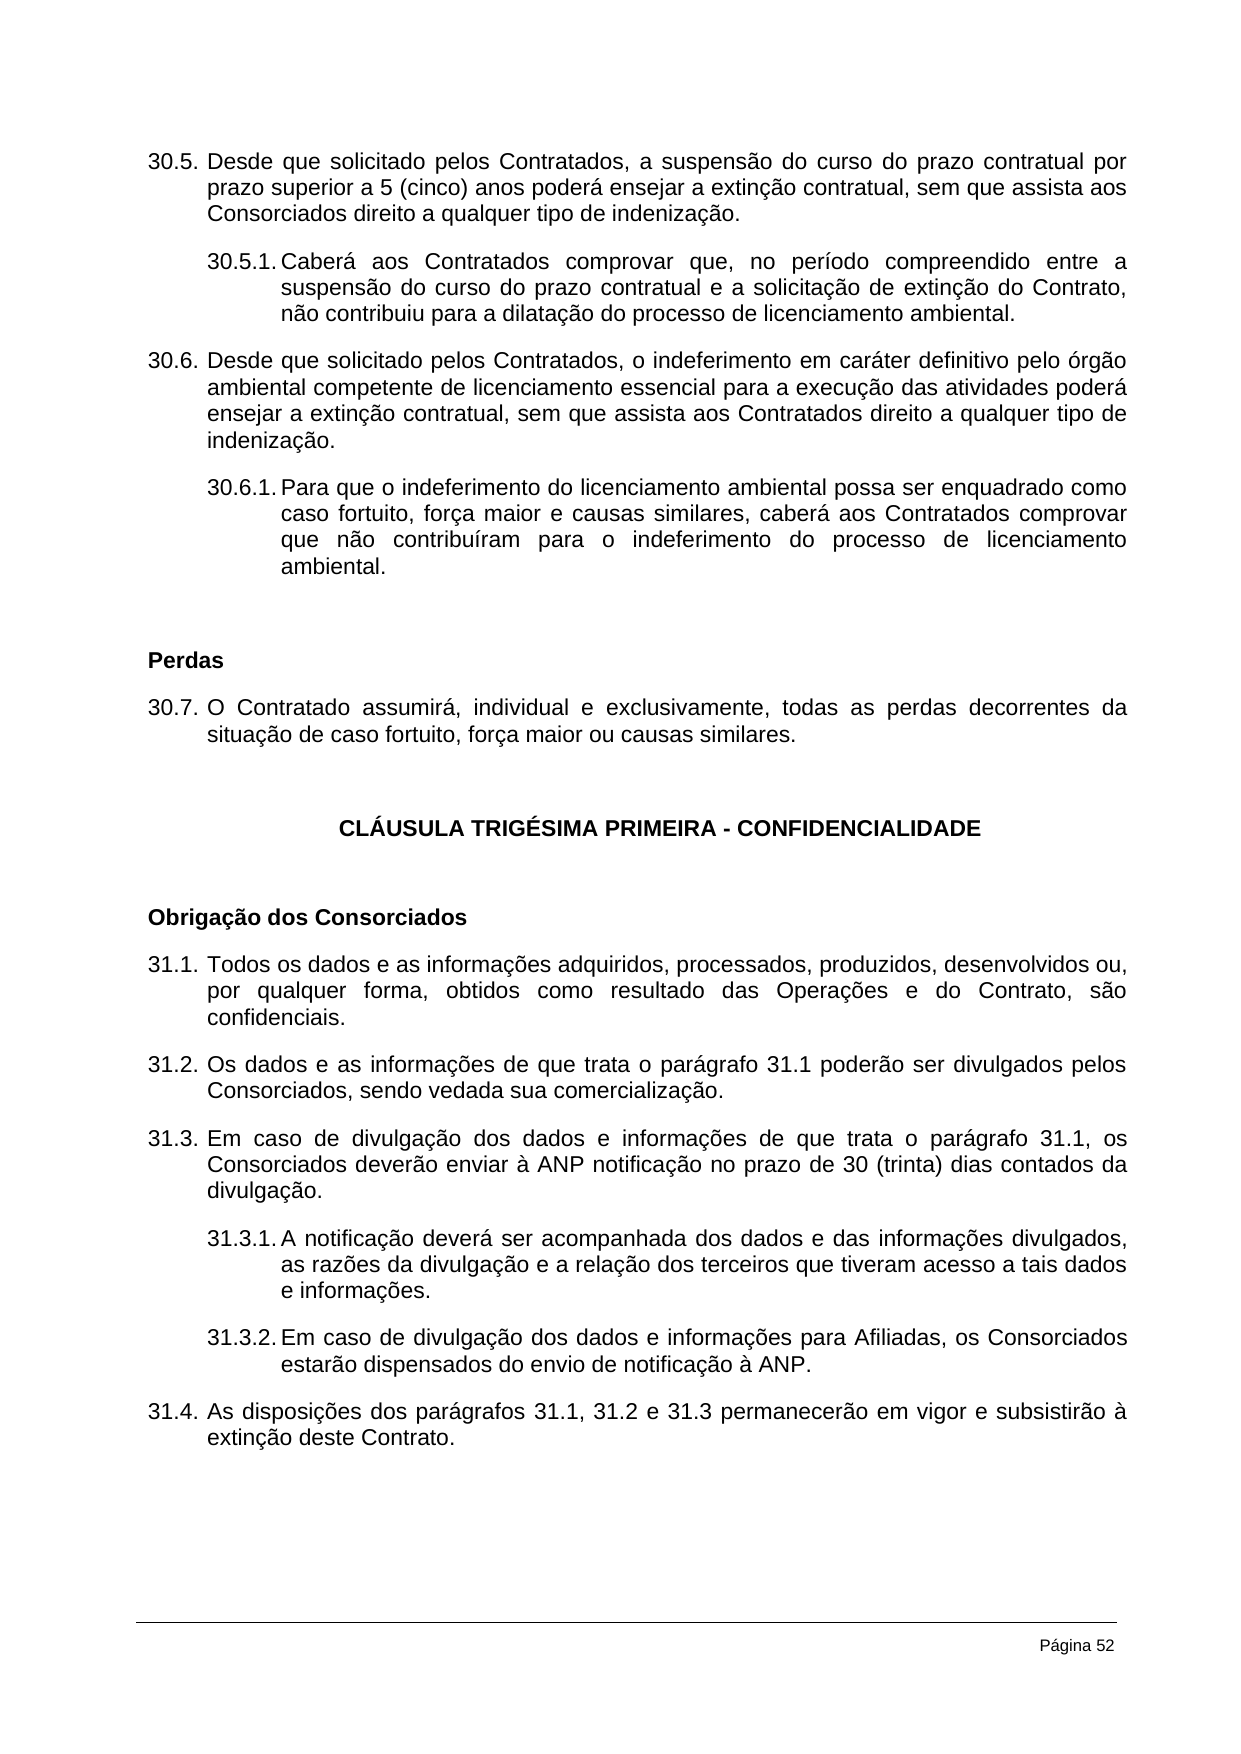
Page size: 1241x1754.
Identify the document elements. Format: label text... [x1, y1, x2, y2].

text Cláusula Trigésima Primeira - Confidencialidade [148, 815, 1128, 841]
text Em caso de divulgação dos dados e informações para Afiliadas, os Consorciados estarão dispensados do envio de notificação à ANP. [207, 1324, 1128, 1377]
text Em caso de divulgação dos dados e informações de que trata o parágrafo 31.1, os Consorciados deverão enviar à ANP notificação no prazo de 30 (trinta) dias contados da divulgação. [148, 1124, 1128, 1204]
text Desde que solicitado pelos Contratados, a suspensão do curso do prazo contratual por prazo superior a 5 (cinco) anos poderá ensejar a extinção contratual, sem que assista aos Consorciados direito a qualquer tipo de indenização. [148, 148, 1128, 227]
text Os dados e as informações de que trata o parágrafo 31.1 poderão ser divulgados pelos Consorciados, sendo vedada sua comercialização. [148, 1051, 1128, 1104]
text Obrigação dos Consorciados [148, 904, 1128, 930]
text A notificação deverá ser acompanhada dos dados e das informações divulgados, as razões da divulgação e a relação dos terceiros que tiveram acesso a tais dados e informações. [207, 1224, 1128, 1303]
text O Contratado assumirá, individual e exclusivamente, todas as perdas decorrentes da situação de caso fortuito, força maior ou causas similares. [148, 694, 1128, 747]
text Perdas [148, 647, 1128, 673]
text Desde que solicitado pelos Contratados, o indeferimento em caráter definitivo pelo órgão ambiental competente de licenciamento essencial para a execução das atividades poderá ensejar a extinção contratual, sem que assista aos Contratados direito a qualquer tipo de indenização. [148, 347, 1128, 453]
text Todos os dados e as informações adquiridos, processados, produzidos, desenvolvidos ou, por qualquer forma, obtidos como resultado das Operações e do Contrato, são confidenciais. [148, 951, 1128, 1030]
text Caberá aos Contratados comprovar que, no período compreendido entre a suspensão do curso do prazo contratual e a solicitação de extinção do Contrato, não contribuiu para a dilatação do processo de licenciamento ambiental. [207, 248, 1128, 327]
text Para que o indeferimento do licenciamento ambiental possa ser enquadrado como caso fortuito, força maior e causas similares, caberá aos Contratados comprovar que não contribuíram para o indeferimento do processo de licenciamento ambiental. [207, 474, 1128, 579]
